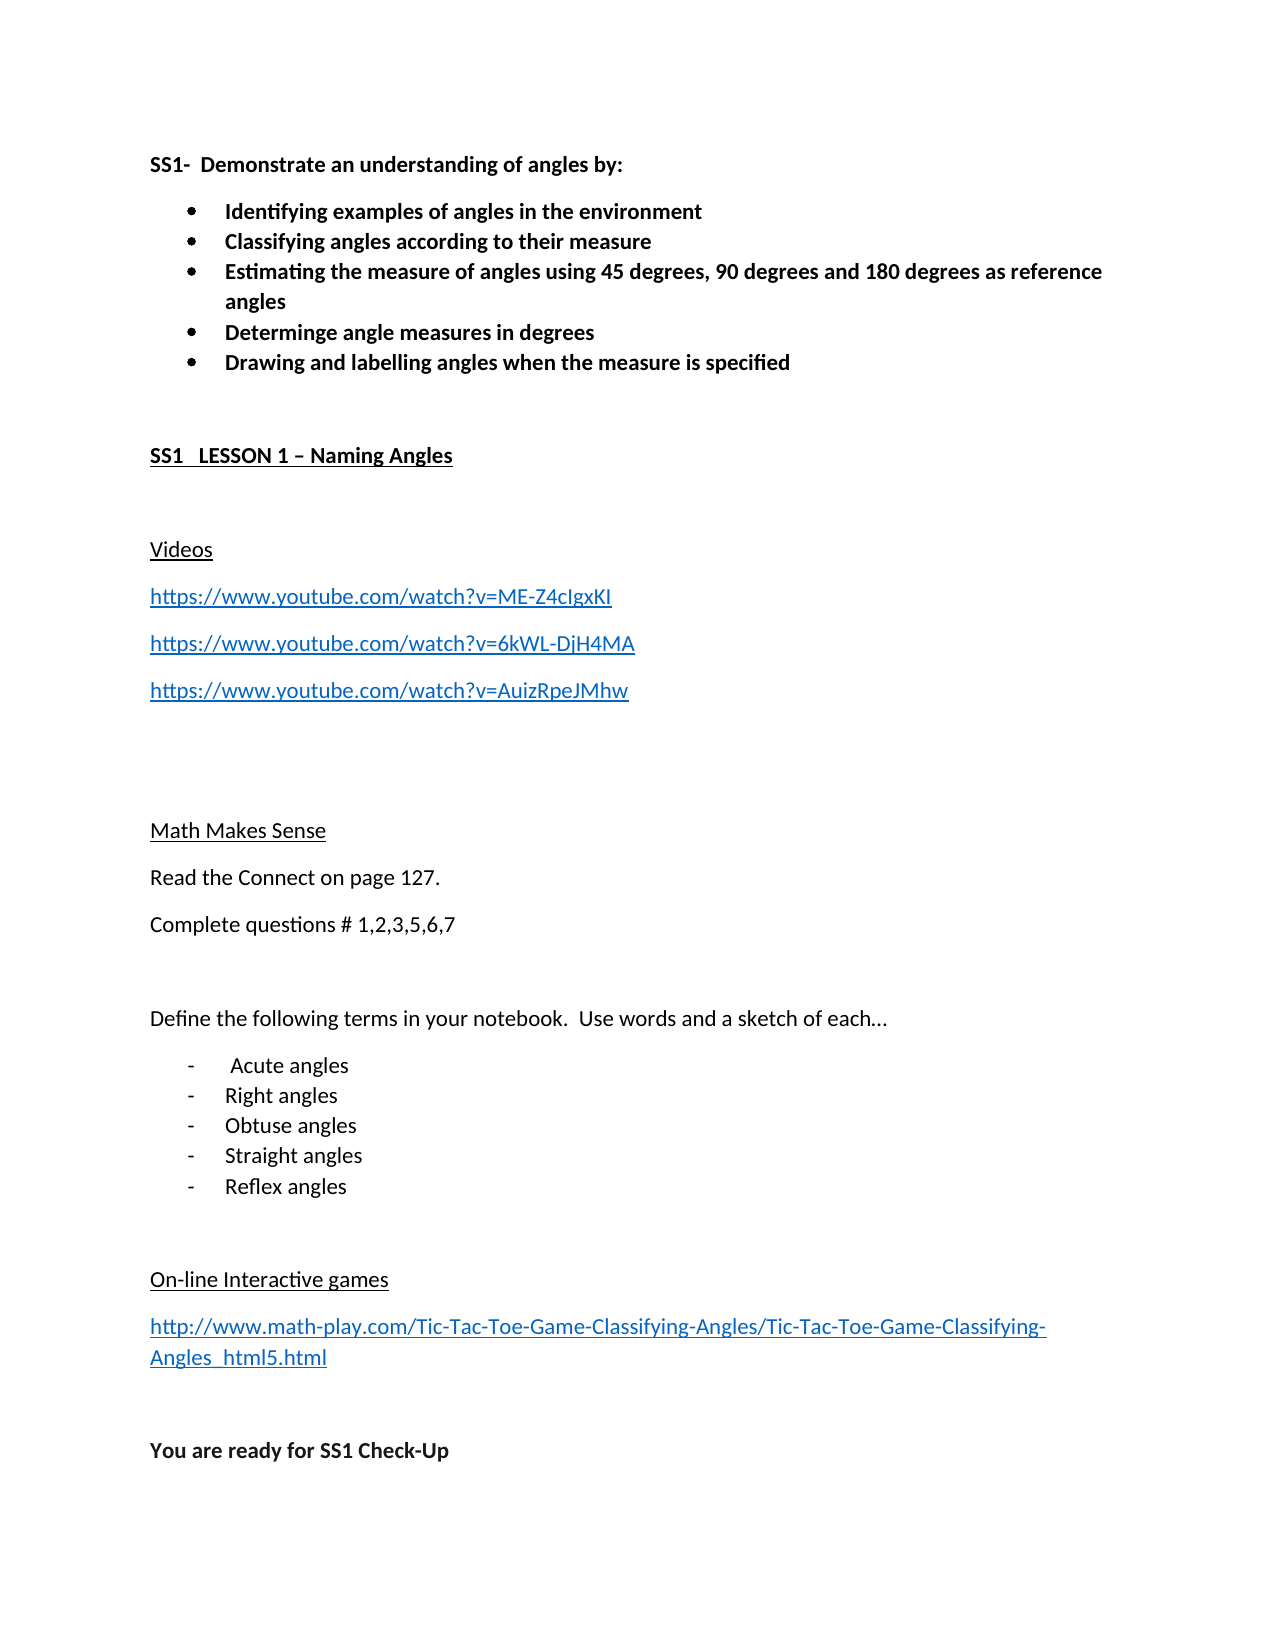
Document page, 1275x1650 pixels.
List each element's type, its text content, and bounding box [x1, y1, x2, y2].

text http://www.math-play.com/Tic-Tac-Toe-Game-Classifying-Angles/Tic-Tac-Toe-Game-Classifying-Angles_html5.html [150, 1312, 1125, 1371]
text Videos [150, 535, 1125, 563]
text https://www.youtube.com/watch?v=ME-Z4cIgxKI [150, 582, 1125, 610]
list Estimating the measure of angles using 45 degrees, 90 degrees and 180 degrees as reference angles [187, 257, 1125, 316]
text SS1 LESSON 1 – Naming Angles [150, 442, 1125, 470]
list Reflex angles [187, 1172, 1125, 1200]
list Classifying angles according to their measure [187, 227, 1125, 255]
list Drawing and labelling angles when the measure is specified [187, 348, 1125, 376]
text Define the following terms in your notebook. Use words and a sketch of each… [150, 1004, 1125, 1032]
text On-line Interactive games [150, 1266, 1125, 1294]
text You are ready for SS1 Check-Up [150, 1436, 1125, 1464]
text Read the Connect on page 127. [150, 863, 1125, 892]
list Determinge angle measures in degrees [187, 318, 1125, 346]
text https://www.youtube.com/watch?v=6kWL-DjH4MA [150, 629, 1125, 657]
text Math Makes Sense [150, 817, 1125, 845]
list Straight angles [187, 1142, 1125, 1170]
list Obtuse angles [187, 1111, 1125, 1139]
text SS1- Demonstrate an understanding of angles by: [150, 150, 1125, 178]
list Identifying examples of angles in the environment [187, 197, 1125, 225]
text Complete questions # 1,2,3,5,6,7 [150, 910, 1125, 938]
list Acute angles [187, 1051, 1125, 1079]
list Right angles [187, 1081, 1125, 1109]
text https://www.youtube.com/watch?v=AuizRpeJMhw [150, 676, 1125, 704]
